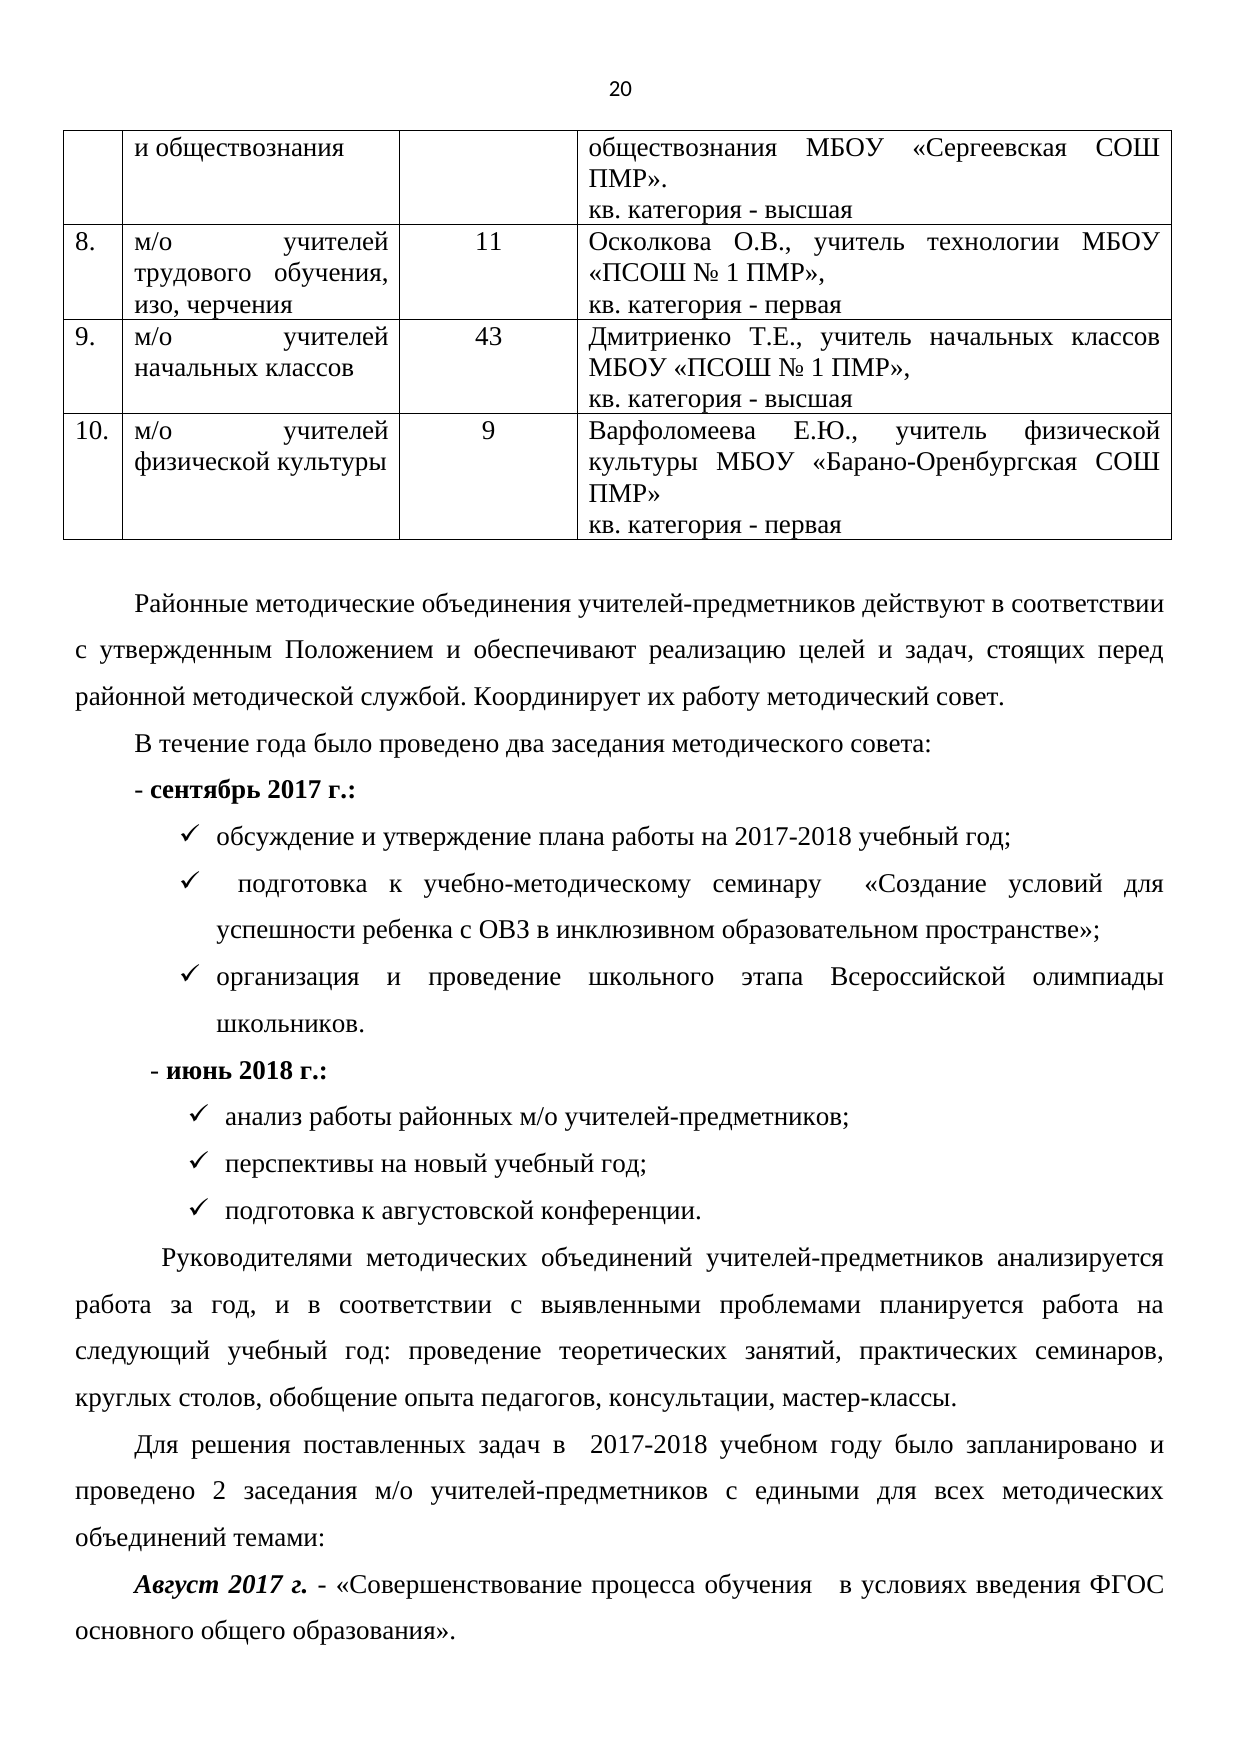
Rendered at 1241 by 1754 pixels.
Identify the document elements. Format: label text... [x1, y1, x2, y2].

table_cell [64, 131, 122, 224]
table_cell [64, 320, 122, 413]
list анализ работы районных м/о учителей-предметников; [187, 1100, 1165, 1132]
table_cell м/о учителей физической культуры [123, 414, 399, 539]
list обсуждение и утверждение плана работы на 2017-2018 учебный год; [179, 820, 1165, 851]
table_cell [578, 131, 1171, 224]
table_cell Варфоломеева Е.Ю., учитель физической культуры МБОУ «Барано-Оренбургская СОШ ПМР» кв. категория - первая [578, 414, 1171, 539]
text Руководителями методических объединений учителей-предметников анализируется работа за год, и в соответствии с выявленными проблемами планируется работа на следующий учебный год: проведение теоретических занятий, практических семинаров, круглых столов, обобщение опыта педагогов, консультации, мастер-классы. [75, 1241, 1165, 1412]
table_cell 43 [400, 320, 577, 413]
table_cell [123, 131, 399, 224]
text Август 2017 г. - «Совершенствование процесса обучения в условиях введения ФГОС основного общего образования». [75, 1568, 1165, 1646]
table_cell Дмитриенко Т.Е., учитель начальных классов МБОУ «ПСОШ № 1 ПМР», кв. категория - высшая [578, 320, 1171, 413]
table_cell м/о учителей трудового обучения, изо, черчения [123, 225, 399, 319]
table_cell [64, 414, 122, 539]
list В течение года было проведено два заседания методического совета: [75, 727, 1165, 758]
list организация и проведение школьного этапа Всероссийской олимпиады школьников. [179, 960, 1165, 1038]
list - сентябрь 2017 г.: [75, 773, 1165, 804]
list - июнь 2018 г.: [150, 1054, 1165, 1085]
list перспективы на новый учебный год; [187, 1147, 1165, 1178]
table_cell 11 [400, 225, 577, 319]
table_cell 12 [400, 131, 577, 224]
table_cell [64, 225, 122, 319]
text Районные методические объединения учителей-предметников действуют в соответствии с утвержденным Положением и обеспечивают реализацию целей и задач, стоящих перед районной методической службой. Координирует их работу методический совет. [75, 587, 1165, 711]
list подготовка к августовской конференции. [187, 1194, 1165, 1225]
table_cell 9 [400, 414, 577, 539]
table_cell м/о учителей начальных классов [123, 320, 399, 413]
text Для решения поставленных задач в 2017-2018 учебном году было запланировано и проведено 2 заседания м/о учителей-предметников с едиными для всех методических объединений темами: [75, 1428, 1165, 1552]
list подготовка к учебно-методическому семинару «Создание условий для успешности ребенка с ОВЗ в инклюзивном образовательном пространстве»; [179, 867, 1165, 945]
table_cell Осколкова О.В., учитель технологии МБОУ «ПСОШ № 1 ПМР», кв. категория - первая [578, 225, 1171, 319]
